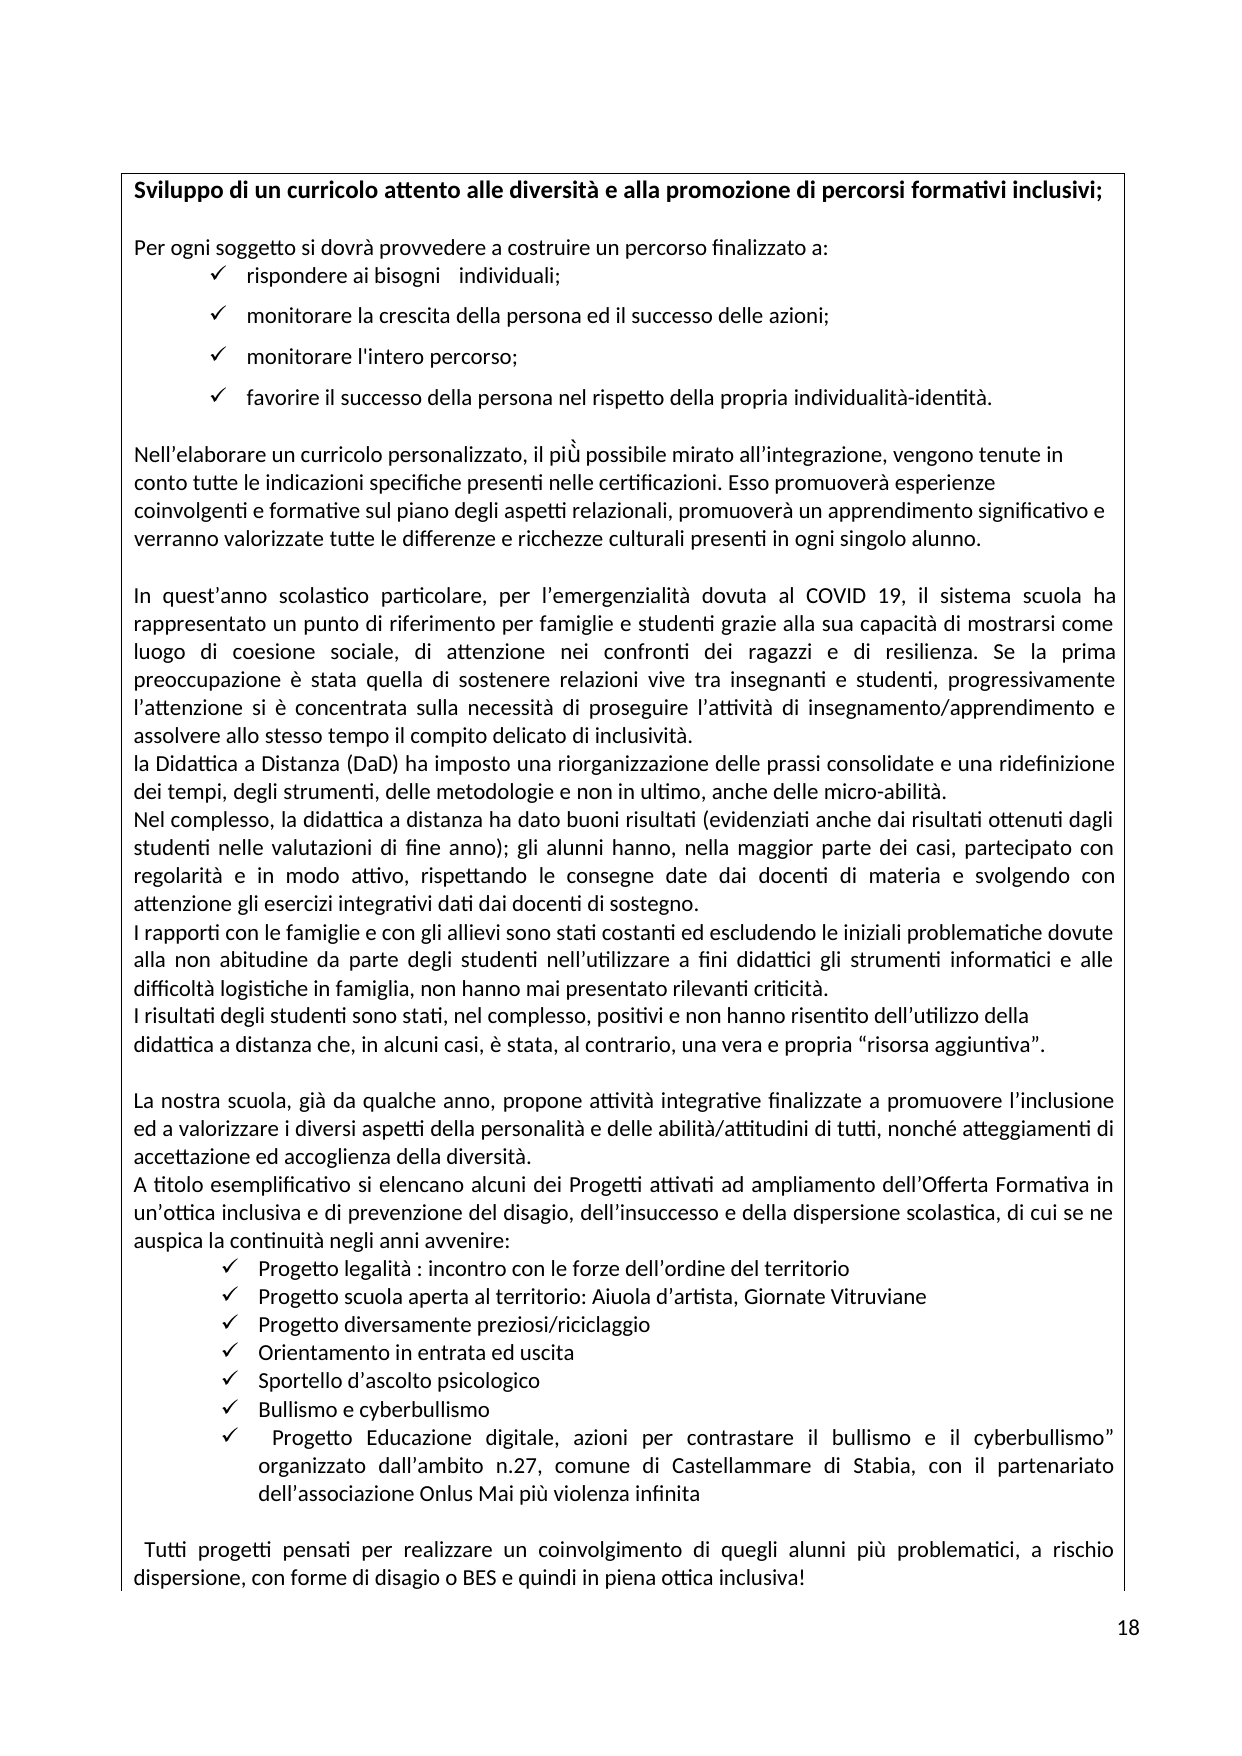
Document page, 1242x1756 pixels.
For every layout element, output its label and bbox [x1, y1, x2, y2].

table_header [122, 174, 1124, 1591]
